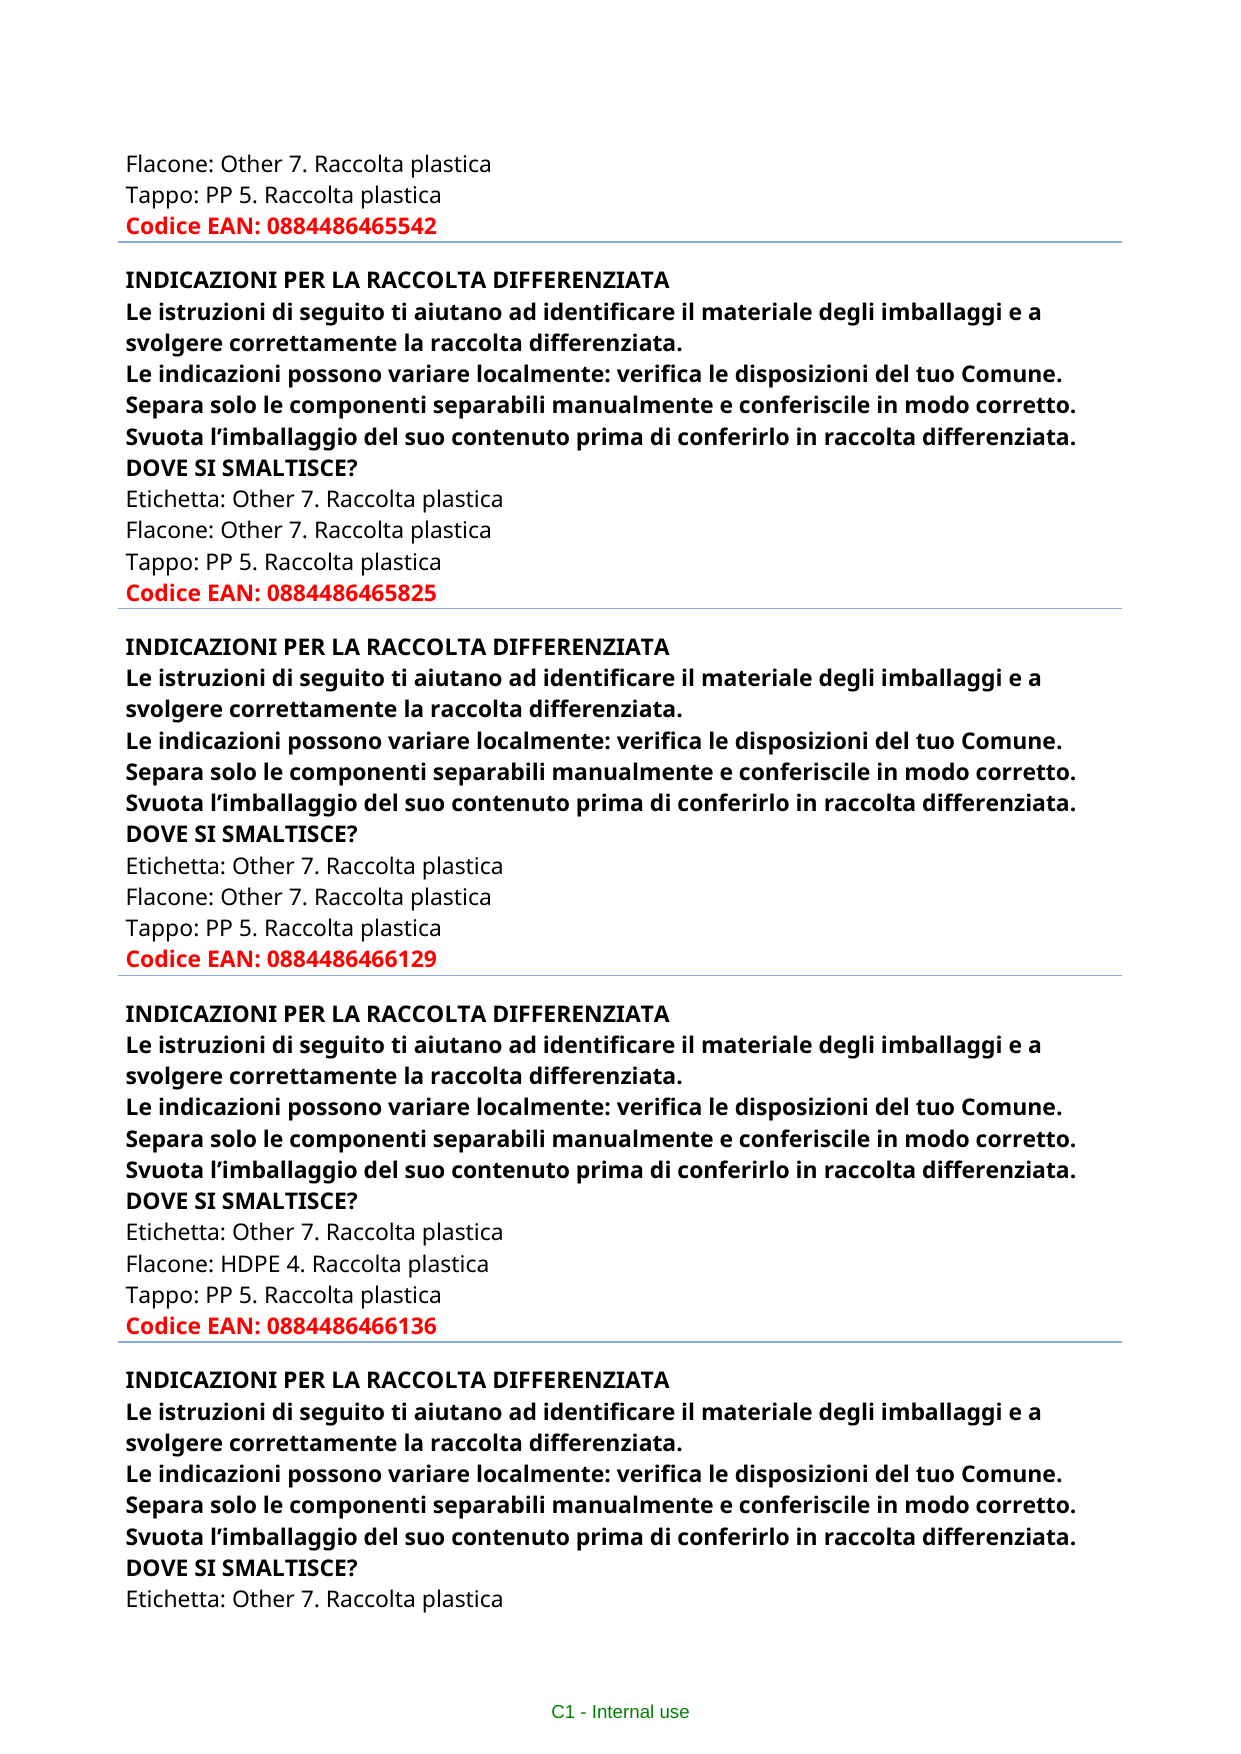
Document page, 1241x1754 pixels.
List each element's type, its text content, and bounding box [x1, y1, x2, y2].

table_cell Tappo: PP 5. Raccolta plastica [118, 1279, 1122, 1310]
table_cell Flacone: Other 7. Raccolta plastica [118, 148, 1122, 179]
table_cell Etichetta: Other 7. Raccolta plastica [118, 850, 1122, 881]
table_cell Flacone: HDPE 4. Raccolta plastica [118, 1248, 1122, 1279]
table_cell Etichetta: Other 7. Raccolta plastica [118, 483, 1122, 514]
table_cell Codice EAN: 0884486466136 [118, 1310, 1122, 1341]
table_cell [118, 243, 1122, 483]
table_cell Flacone: Other 7. Raccolta plastica [118, 514, 1122, 546]
table_cell Tappo: PP 5. Raccolta plastica [118, 179, 1122, 210]
table_cell Flacone: Other 7. Raccolta plastica [118, 881, 1122, 912]
table_cell Etichetta: Other 7. Raccolta plastica [118, 1216, 1122, 1248]
table_cell Etichetta: Other 7. Raccolta plastica [118, 1583, 1122, 1614]
table_cell Codice EAN: 0884486465825 [118, 577, 1122, 608]
table_cell Tappo: PP 5. Raccolta plastica [118, 912, 1122, 943]
table_cell Codice EAN: 0884486465542 [118, 210, 1122, 241]
table_cell Tappo: PP 5. Raccolta plastica [118, 546, 1122, 577]
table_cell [118, 1343, 1122, 1583]
table_cell Codice EAN: 0884486466129 [118, 944, 1122, 975]
